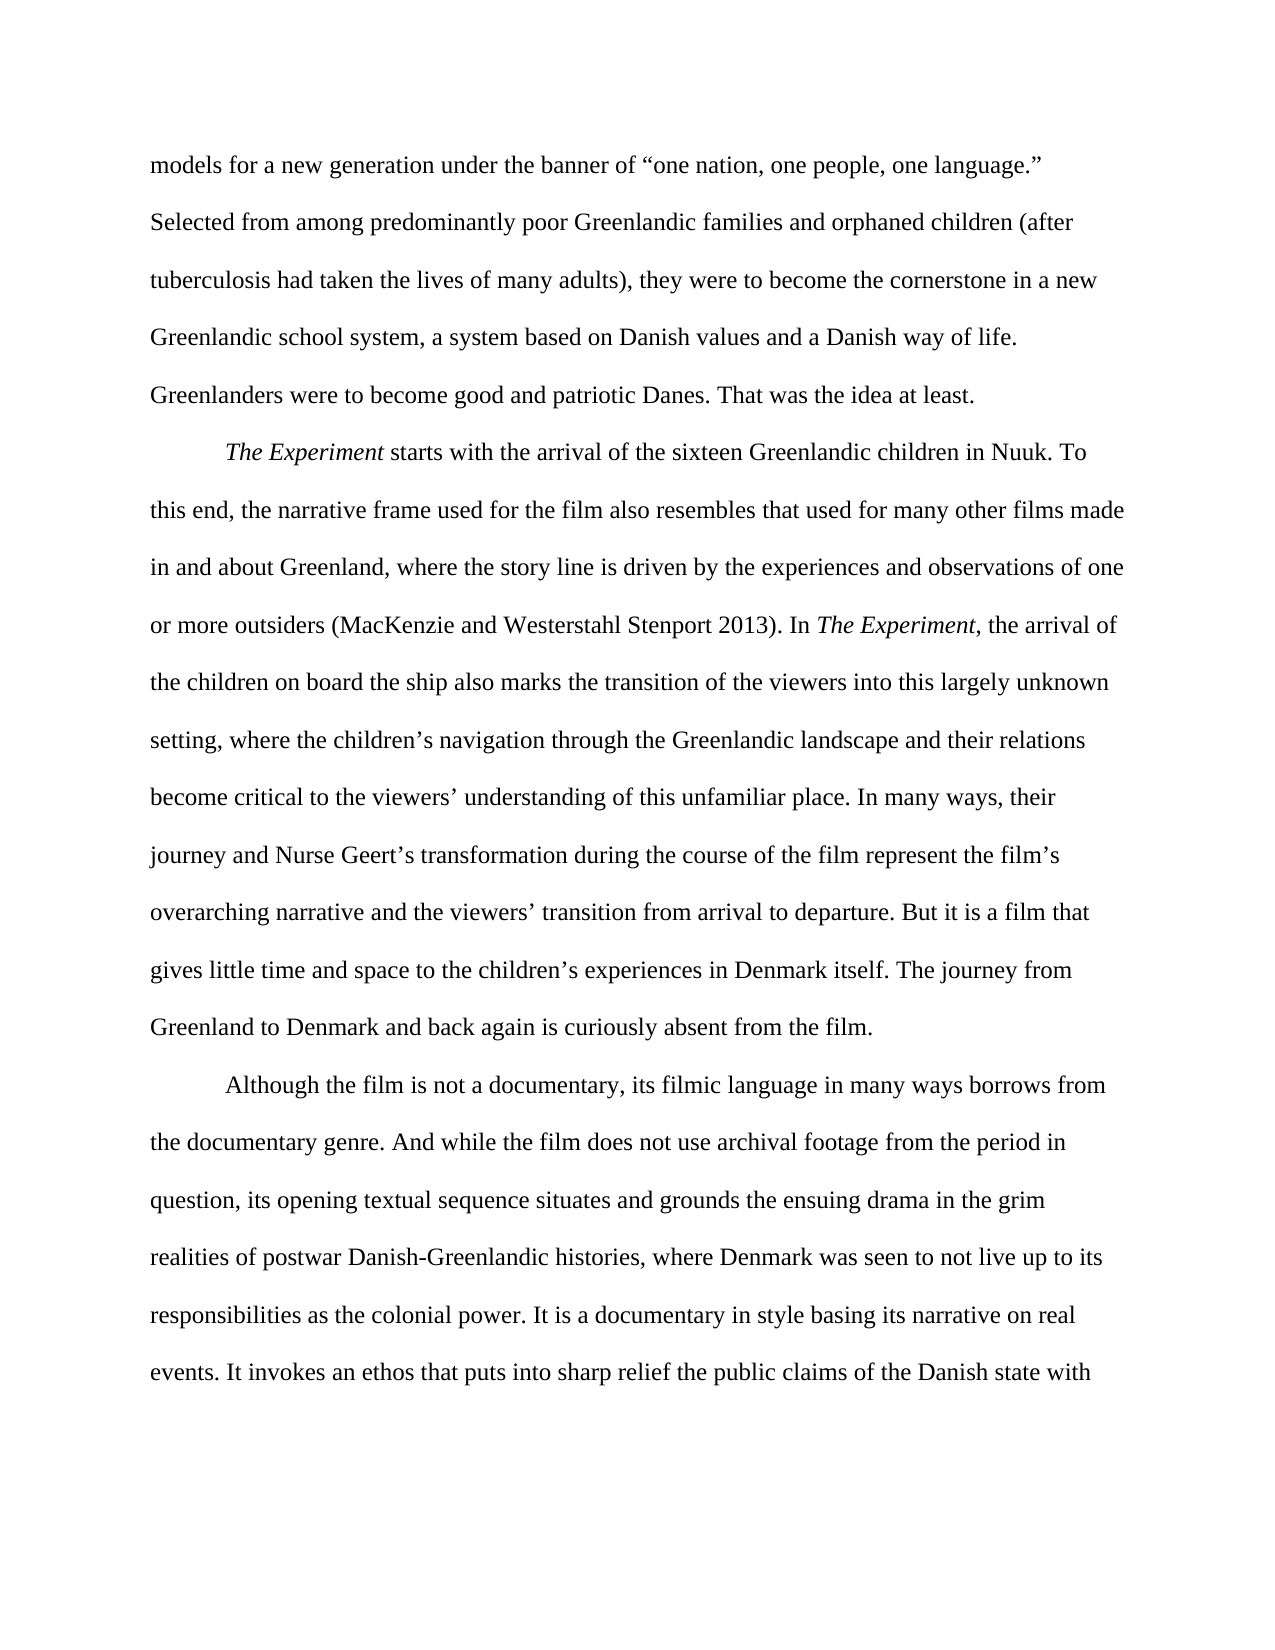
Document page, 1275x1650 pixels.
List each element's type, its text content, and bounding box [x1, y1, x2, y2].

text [150, 1070, 1125, 1386]
text The Experiment starts with the arrival of the sixteen Greenlandic children in Nuuk. To this end, the narrative frame used for the film also resembles that used for many other films made in and about Greenland, where the storyline is driven by the experiences and observations of one or more outsiders (MacKenzie and Stenport 2013). In The Experiment, the arrival of the children on board the ship also marks the transition of the viewers into this largely unknown setting, where the children’s navigation through the Greenlandic landscape and their relations become critical to the viewers’ understanding of this unfamiliar place. In many ways, their journey urse Geert’s transformation during the course of the film represent the film’s overarching narrative and the viewers’ transition from arrival to departure. But it is a film that gives little time and space to the children’s experiences in Denmark itself. The journey from Greenland to Denmark and back again is curiously absent from the film. [150, 437, 1125, 1041]
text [150, 150, 1125, 409]
